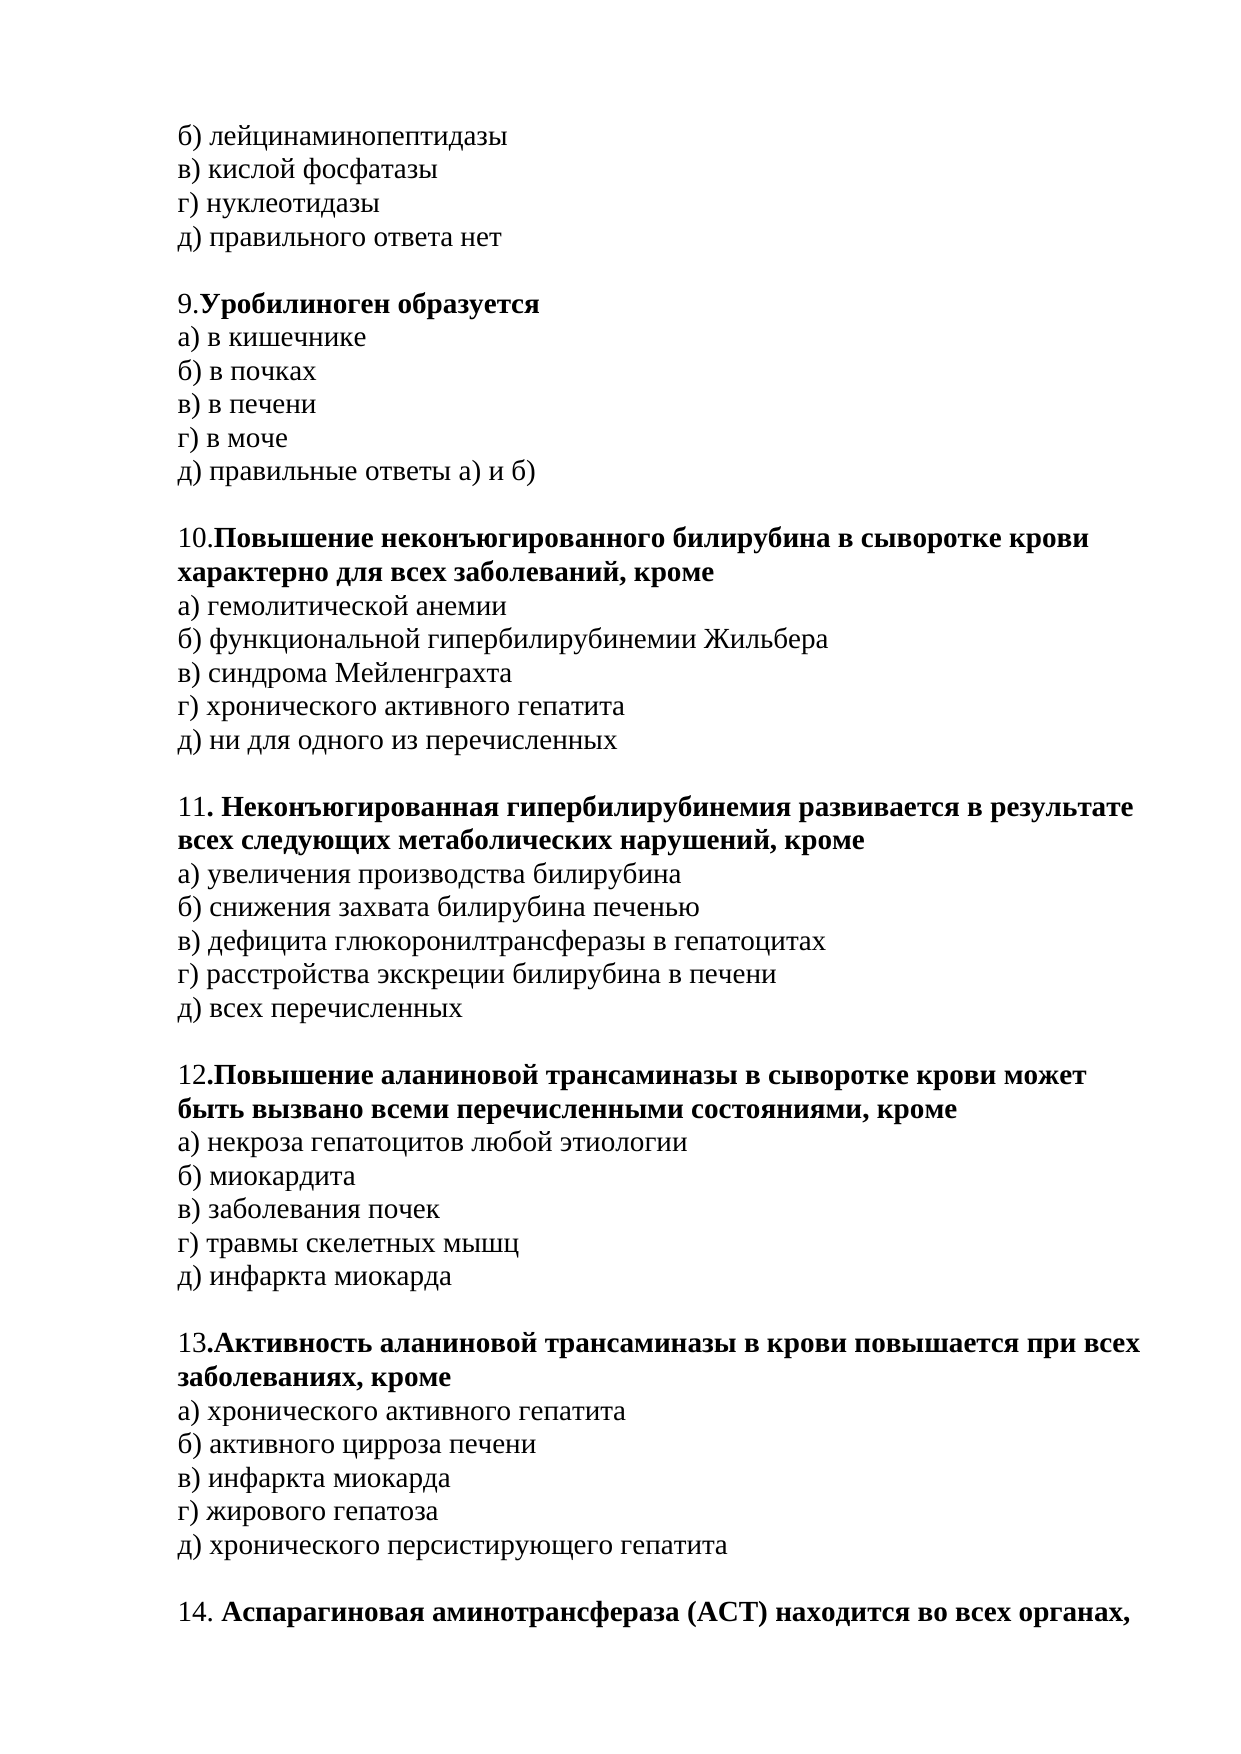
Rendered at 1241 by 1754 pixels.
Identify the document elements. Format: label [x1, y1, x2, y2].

list [177, 118, 1152, 1627]
